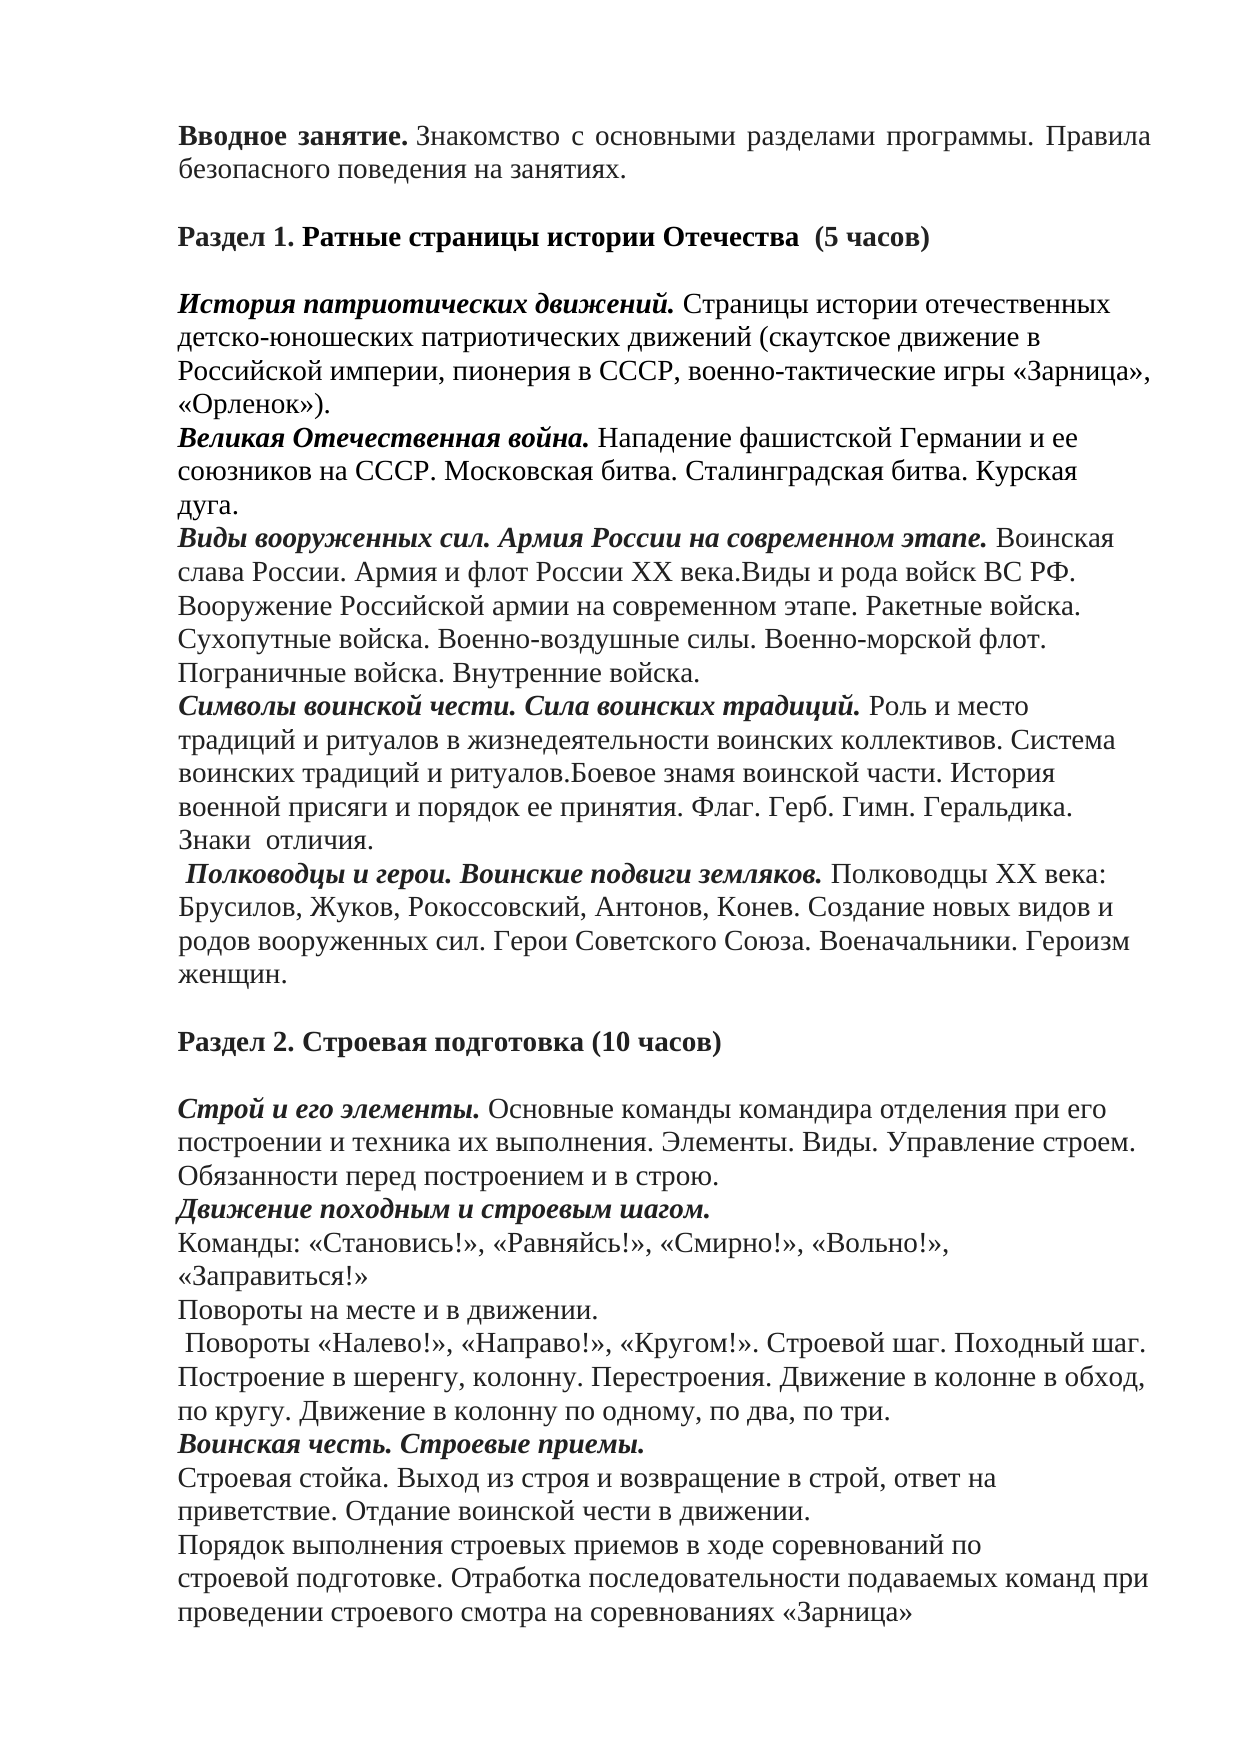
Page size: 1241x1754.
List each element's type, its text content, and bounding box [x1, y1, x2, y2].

text Символы воинской чести. Сила воинских традиций. Роль и место традиций и ритуалов в жизнедеятельности воинских коллективов. Система воинских традиций и ритуалов.Боевое знамя воинской части. История военной присяги и порядок ее принятия. Флаг. Герб. Гимн. Геральдика. Знаки отличия. [178, 688, 1152, 856]
text Раздел 1. Ратные страницы истории Отечества (5 часов) [177, 219, 1152, 252]
text Строй и его элементы. Основные команды командира отделения при его построении и техника их выполнения. Элементы. Виды. Управление строем. Обязанности перед построением и в строю. [177, 1091, 1152, 1191]
text Порядок выполнения строевых приемов в ходе соревнований по строевой подготовке. Отработка последовательности подаваемых команд при проведении строевого смотра на соревнованиях «Зарница» [177, 1527, 1152, 1627]
text Полководцы и герои. Воинские подвиги земляков. Полководцы XX века: Брусилов, Жуков, Рокоссовский, Антонов, Конев. Создание новых видов и родов вооруженных сил. Герои Советского Союза. Военачальники. Героизм женщин. [178, 856, 1152, 990]
text Повороты «Налево!», «Направо!», «Кругом!». Строевой шаг. Походный шаг. Построение в шеренгу, колонну. Перестроения. Движение в колонне в обход, по кругу. Движение в колонну по одному, по два, по три. [177, 1326, 1152, 1426]
text Вводное занятие. Знакомство с основными разделами программы. Правила безопасного поведения на занятиях. [178, 118, 1152, 185]
text Воинская честь. Строевые приемы. [177, 1426, 1152, 1460]
text История патриотических движений. Страницы истории отечественных детско-юношеских патриотических движений (скаутское движение в Российской империи, пионерия в СССР, военно-тактические игры «Зарница», «Орленок»). [177, 286, 1152, 420]
text Виды вооруженных сил. Армия России на современном этапе. Воинская слава России. Армия и флот России XX века.Виды и рода войск ВС РФ. Вооружение Российской армии на современном этапе. Ракетные войска. Сухопутные войска. Военно-воздушные силы. Военно-морской флот. Пограничные войска. Внутренние войска. [177, 521, 1152, 688]
text Раздел 2. Строевая подготовка (10 часов) [177, 1024, 1152, 1057]
text Команды: «Становись!», «Равняйсь!», «Смирно!», «Вольно!», «Заправиться!» [177, 1225, 991, 1292]
text Повороты на месте и в движении. [177, 1292, 991, 1326]
text Строевая стойка. Выход из строя и возвращение в строй, ответ на приветствие. Отдание воинской чести в движении. [177, 1460, 1102, 1527]
text Великая Отечественная война. Нападение фашистской Германии и ее союзников на СССР. Московская битва. Сталинградская битва. Курская дуга. [177, 420, 1152, 521]
text Движение походным и строевым шагом. [177, 1191, 1152, 1225]
